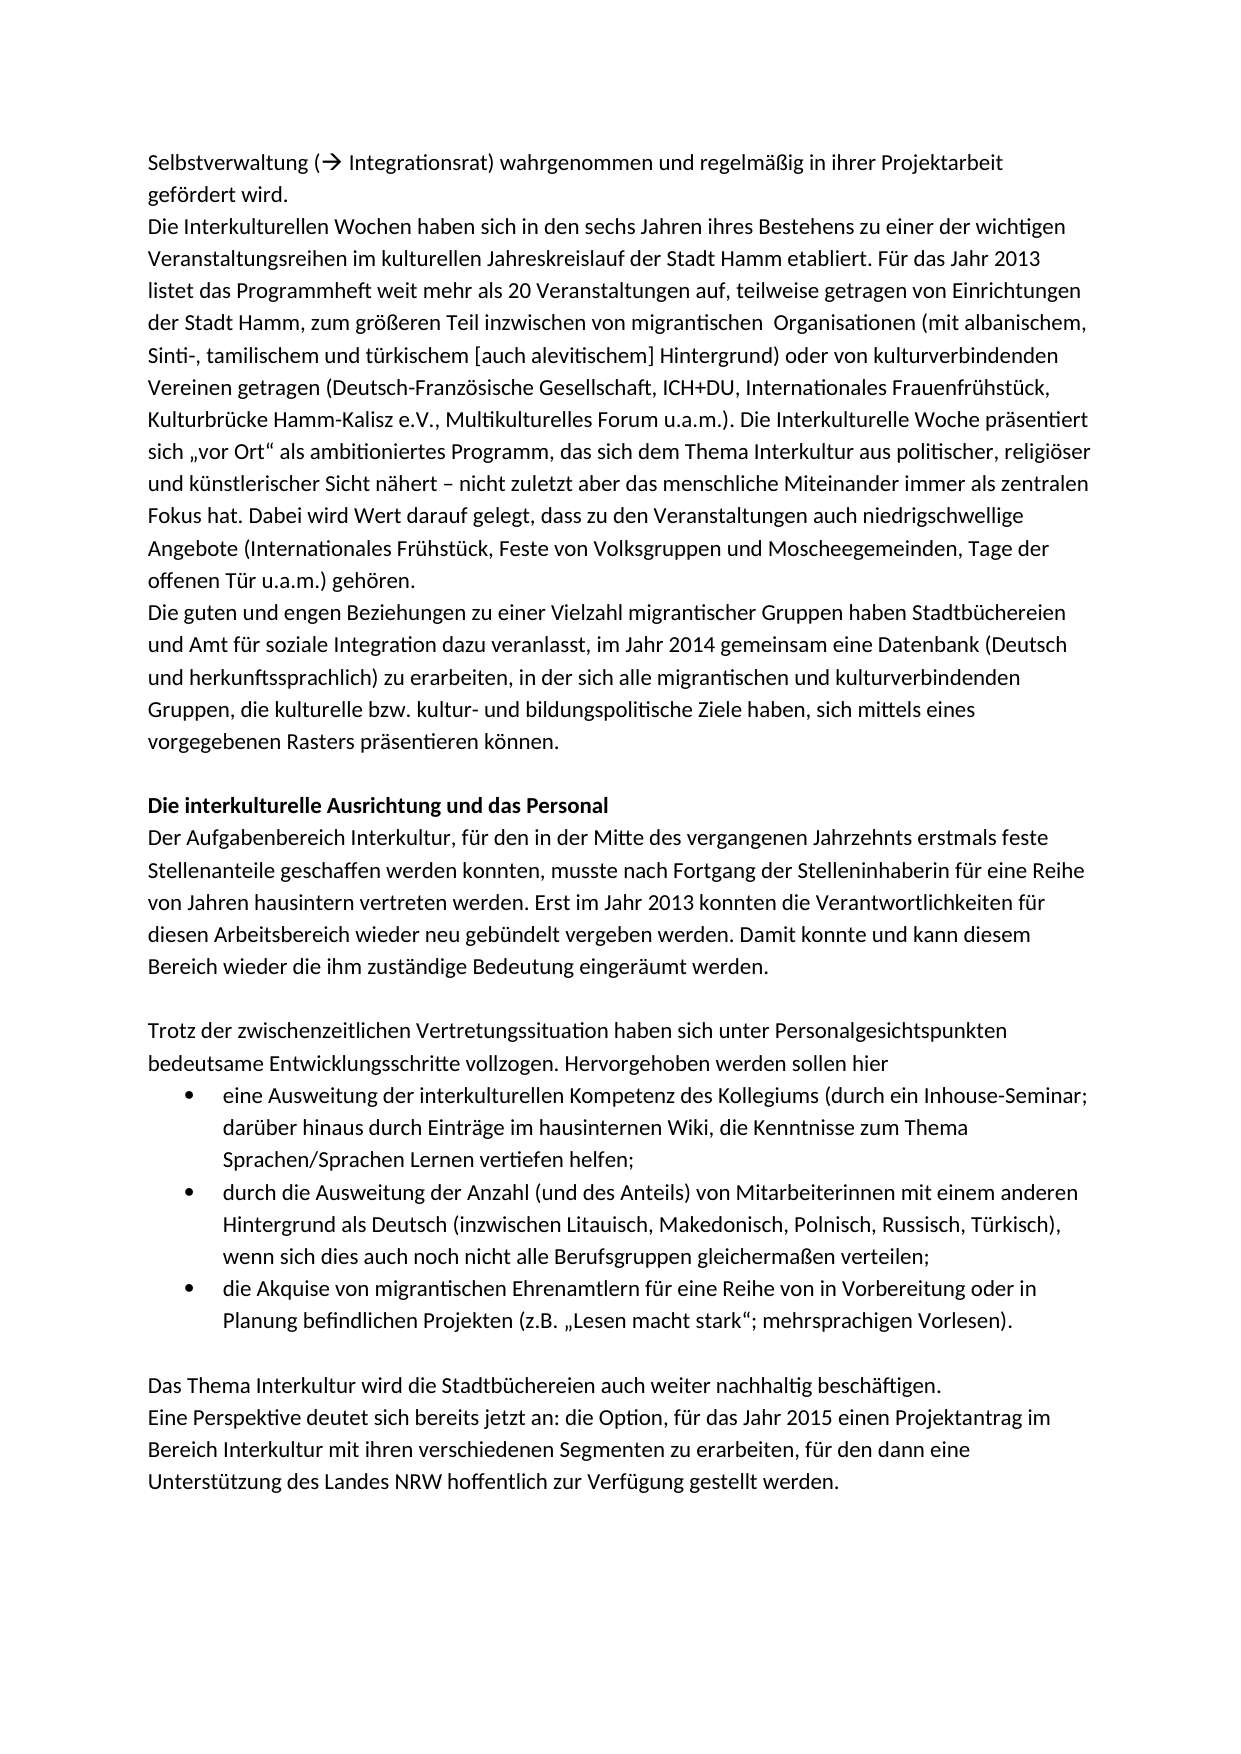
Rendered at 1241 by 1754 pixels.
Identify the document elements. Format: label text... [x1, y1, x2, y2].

list eine Ausweitung der interkulturellen Kompetenz des Kollegiums (durch ein Inhouse-Seminar; darüber hinaus durch Einträge im hausinternen Wiki, die Kenntnisse zum Thema Sprachen/Sprachen Lernen vertiefen helfen; [185, 1081, 1093, 1173]
text Trotz der zwischenzeitlichen Vertretungssituation haben sich unter Personalgesichtspunkten bedeutsame Entwicklungsschritte vollzogen. Hervorgehoben werden sollen hier [148, 1017, 1093, 1077]
text Das Thema Interkultur wird die Stadtbüchereien auch weiter nachhaltig beschäftigen. [148, 1371, 1093, 1399]
text Die interkulturelle Ausrichtung und das Personal [148, 791, 1093, 819]
text Die guten und engen Beziehungen zu einer Vielzahl migrantischer Gruppen haben Stadtbüchereien und Amt für soziale Integration dazu veranlasst, im Jahr 2014 gemeinsam eine Datenbank (Deutsch und herkunftssprachlich) zu erarbeiten, in der sich alle migrantischen und kulturverbindenden Gruppen, die kulturelle bzw. kultur- und bildungspolitische Ziele haben, sich mittels eines vorgegebenen Rasters präsentieren können. [148, 598, 1093, 755]
text Eine Perspektive deutet sich bereits jetzt an: die Option, für das Jahr 2015 einen Projektantrag im Bereich Interkultur mit ihren verschiedenen Segmenten zu erarbeiten, für den dann eine Unterstützung des Landes NRW hoffentlich zur Verfügung gestellt werden. [148, 1403, 1093, 1495]
text Der Aufgabenbereich Interkultur, für den in der Mitte des vergangenen Jahrzehnts erstmals feste Stellenanteile geschaffen werden konnten, musste nach Fortgang der Stelleninhaberin für eine Reihe von Jahren hausintern vertreten werden. Erst im Jahr 2013 konnten die Verantwortlichkeiten für diesen Arbeitsbereich wieder neu gebündelt vergeben werden. Damit konnte und kann diesem Bereich wieder die ihm zuständige Bedeutung eingeräumt werden. [148, 823, 1093, 980]
list durch die Ausweitung der Anzahl (und des Anteils) von Mitarbeiterinnen mit einem anderen Hintergrund als Deutsch (inzwischen Litauisch, Makedonisch, Polnisch, Russisch, Türkisch), wenn sich dies auch noch nicht alle Berufsgruppen gleichermaßen verteilen; [185, 1178, 1093, 1270]
text Die Interkulturellen Wochen haben sich in den sechs Jahren ihres Bestehens zu einer der wichtigen Veranstaltungsreihen im kulturellen Jahreskreislauf der Stadt Hamm etabliert. Für das Jahr 2013 listet das Programmheft weit mehr als 20 Veranstaltungen auf, teilweise getragen von Einrichtungen der Stadt Hamm, zum größeren Teil inzwischen von migrantischen Organisationen (mit albanischem, Sinti-, tamilischem und türkischem [auch alevitischem] Hintergrund) oder von kulturverbindenden Vereinen getragen (Deutsch-Französische Gesellschaft, ICH+DU, Internationales Frauenfrühstück, Kulturbrücke Hamm-Kalisz e.V., Multikulturelles Forum u.a.m.). Die Interkulturelle Woche präsentiert sich „vor Ort“ als ambitioniertes Programm, das sich dem Thema Interkultur aus politischer, religiöser und künstlerischer Sicht nähert – nicht zuletzt aber das menschliche Miteinander immer als zentralen Fokus hat. Dabei wird Wert darauf gelegt, dass zu den Veranstaltungen auch niedrigschwellige Angebote (Internationales Frühstück, Feste von Volksgruppen und Moscheegemeinden, Tage der offenen Tür u.a.m.) gehören. [148, 212, 1093, 594]
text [148, 148, 1093, 208]
list die Akquise von migrantischen Ehrenamtlern für eine Reihe von in Vorbereitung oder in Planung befindlichen Projekten (z.B. „Lesen macht stark“; mehrsprachigen Vorlesen). [185, 1274, 1093, 1334]
